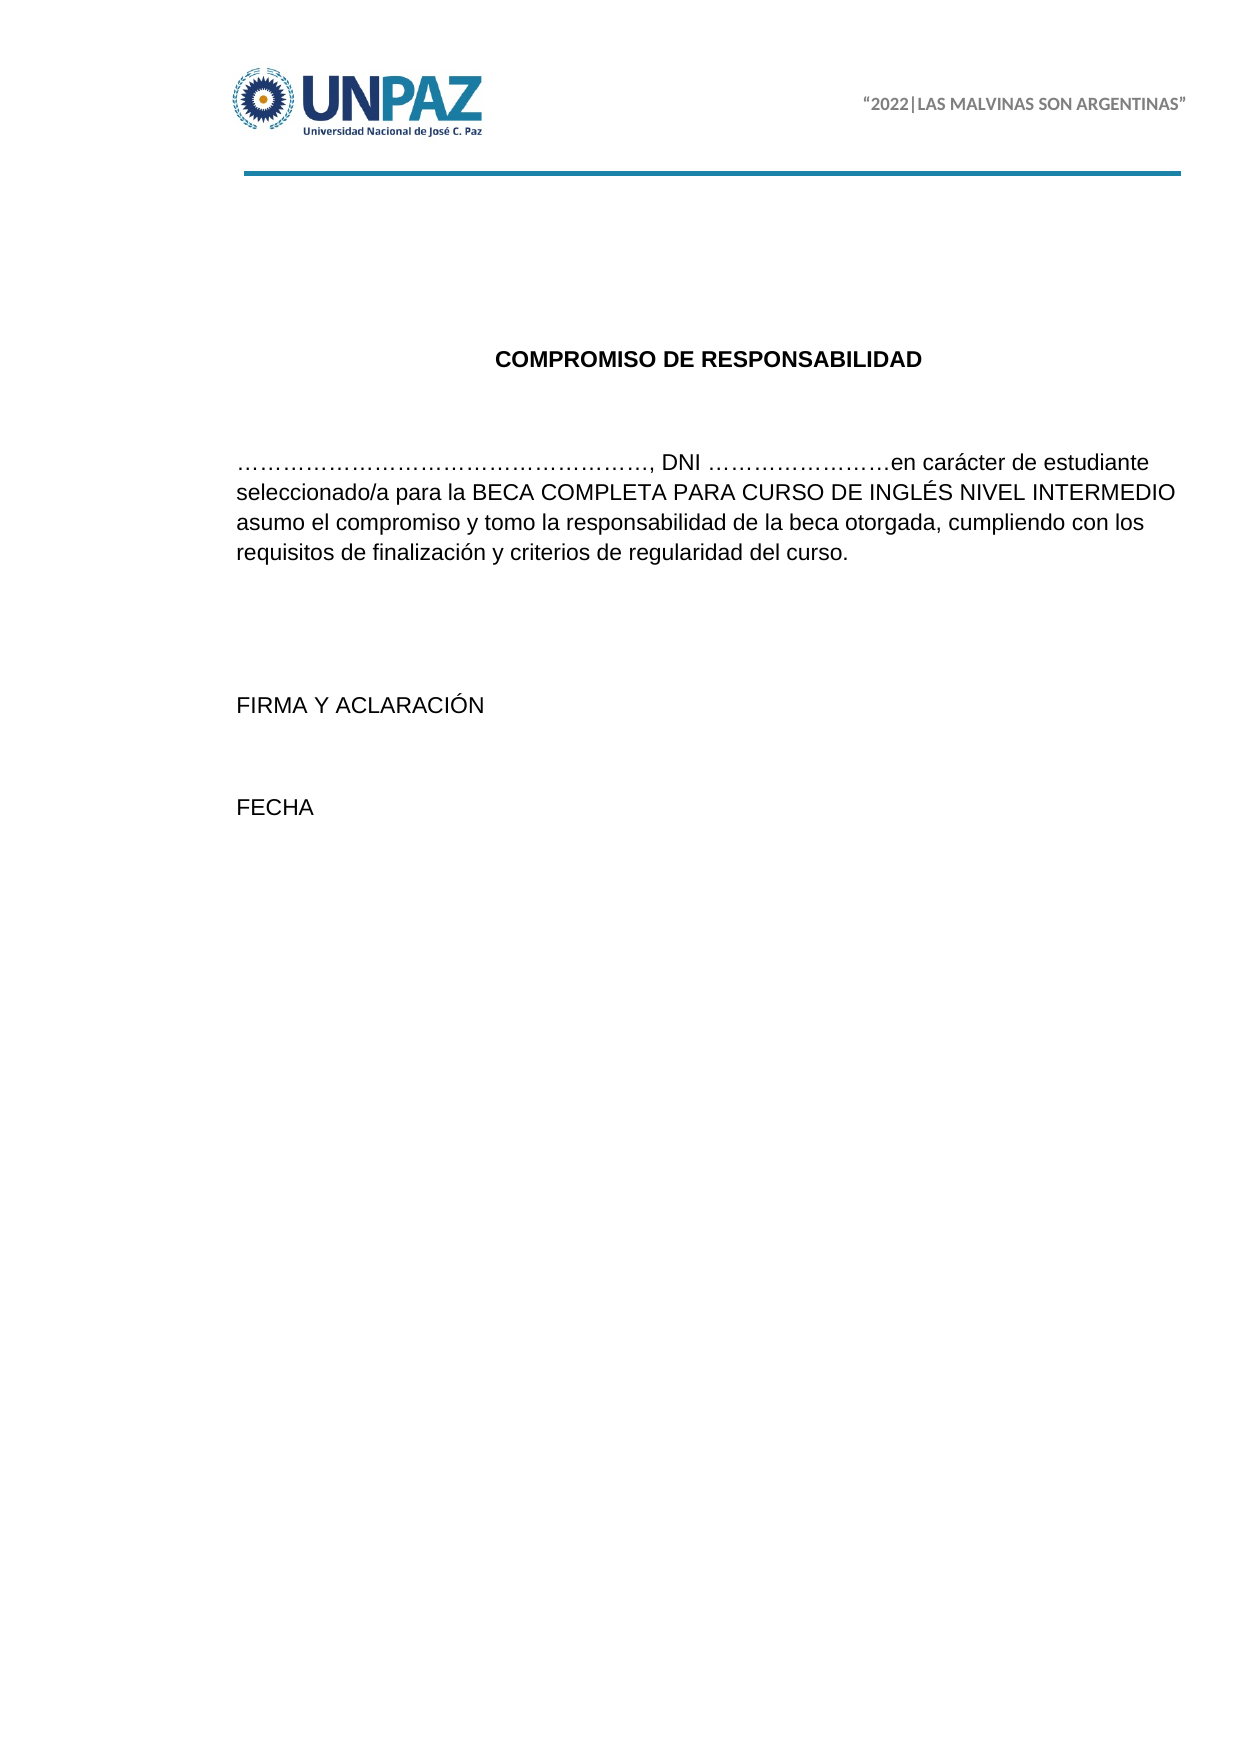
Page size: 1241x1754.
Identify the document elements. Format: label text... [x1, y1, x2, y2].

text FECHA [236, 794, 1181, 821]
text FIRMA Y ACLARACIÓN [236, 692, 1181, 718]
text COMPROMISO DE RESPONSABILIDAD [236, 346, 1181, 373]
text ………………………………………………, DNI ……………………en carácter de estudiante seleccionado/a para la BECA COMPLETA PARA CURSO DE INGLÉS NIVEL INTERMEDIO asumo el compromiso y tomo la responsabilidad de la beca otorgada, cumpliendo con los requisitos de finalización y criterios de regularidad del curso. [236, 448, 1181, 565]
picture [221, 59, 500, 150]
